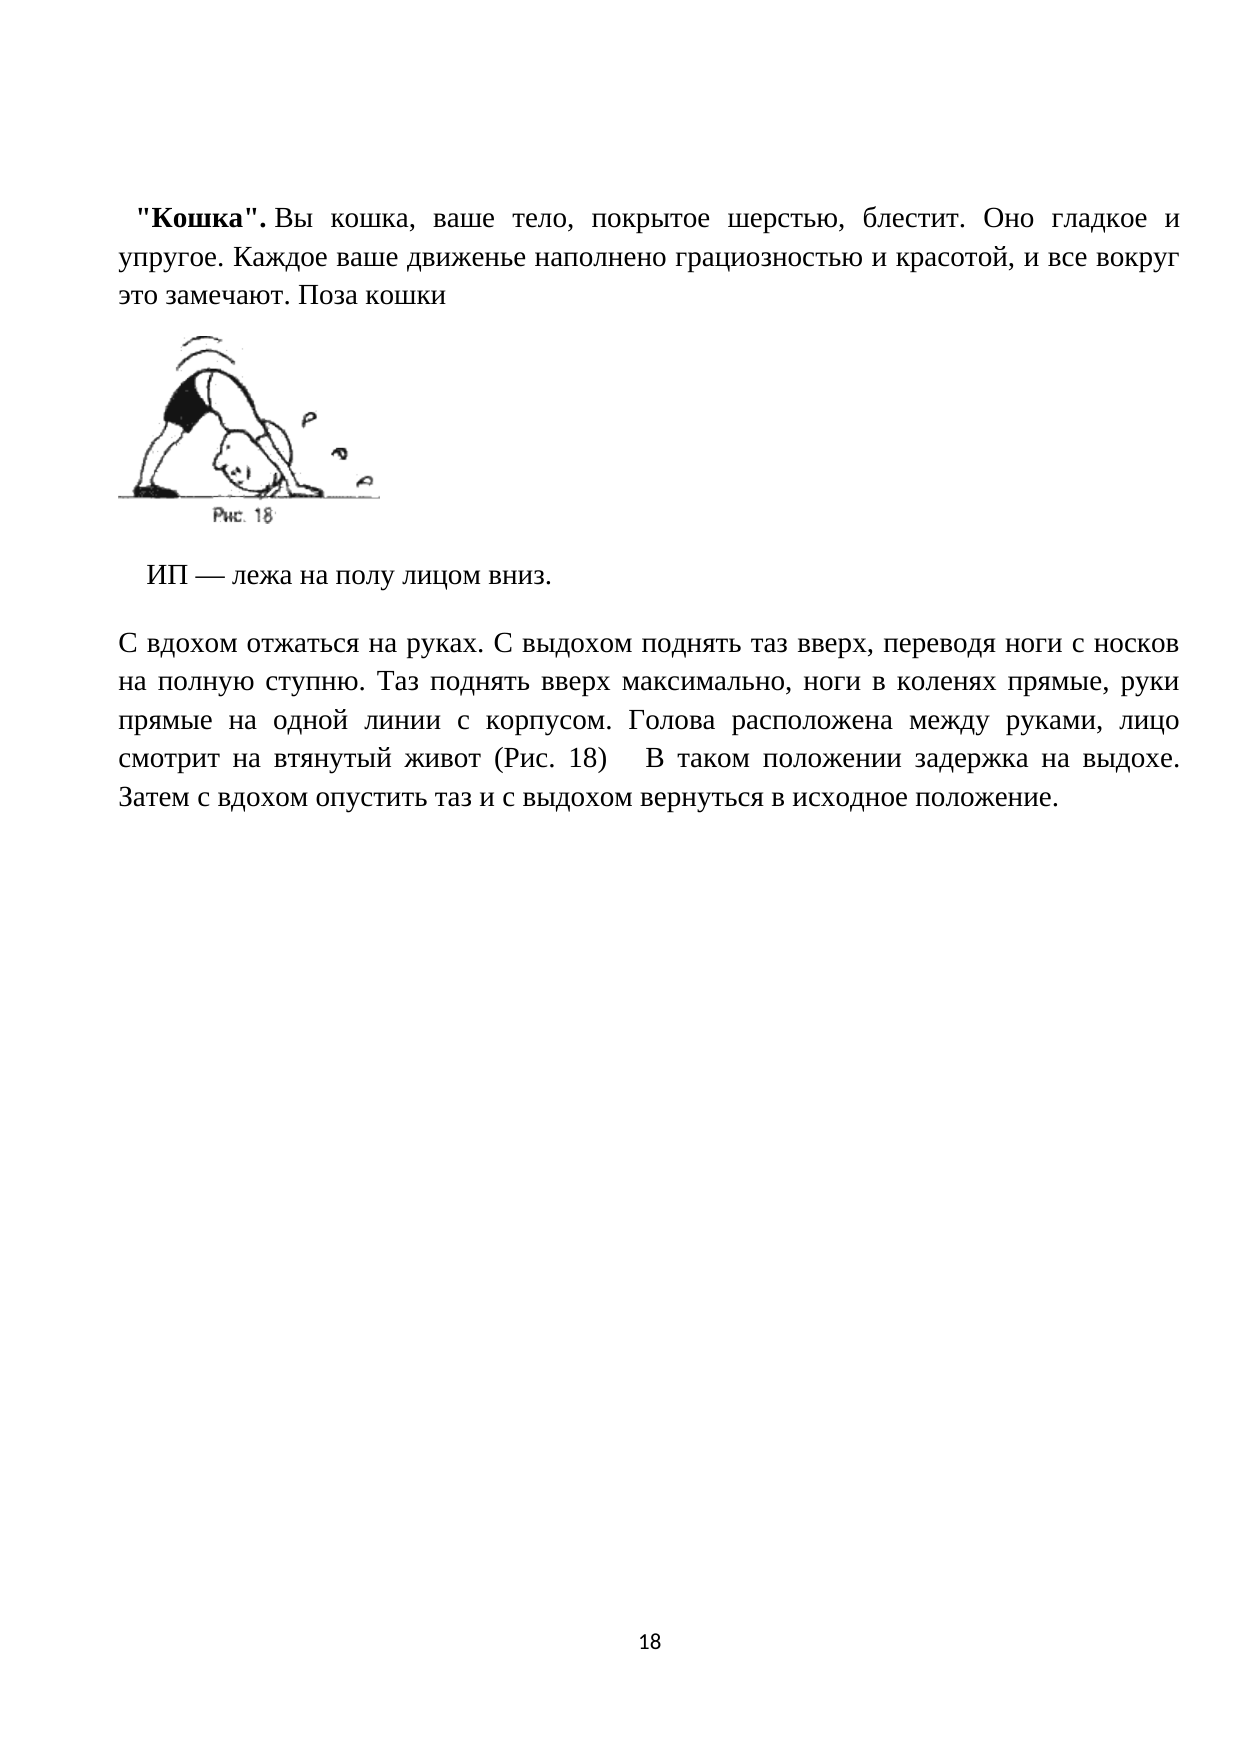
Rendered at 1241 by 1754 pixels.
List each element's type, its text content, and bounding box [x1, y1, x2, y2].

text "Кошка". Вы кошка, ваше тело, покрытое шерстью, блестит. Оно гладкое и упругое. Каждое ваше движенье наполнено грациозностью и красотой, и все вокруг это замечают. Поза кошки [118, 200, 1181, 311]
text С вдохом отжаться на руках. С выдохом поднять таз вверх, переводя ноги с носков на полную ступню. Таз поднять вверх максимально, ноги в коленях прямые, руки прямые на одной линии с корпусом. Голова расположена между руками, лицо смотрит на втянутый живот (Рис. 18) В таком положении задержка на выдохе. Затем с вдохом опустить таз и с выдохом вернуться в исходное положение. [118, 625, 1181, 813]
picture [118, 336, 380, 524]
text ИП — лежа на полу лицом вниз. [118, 557, 1181, 591]
